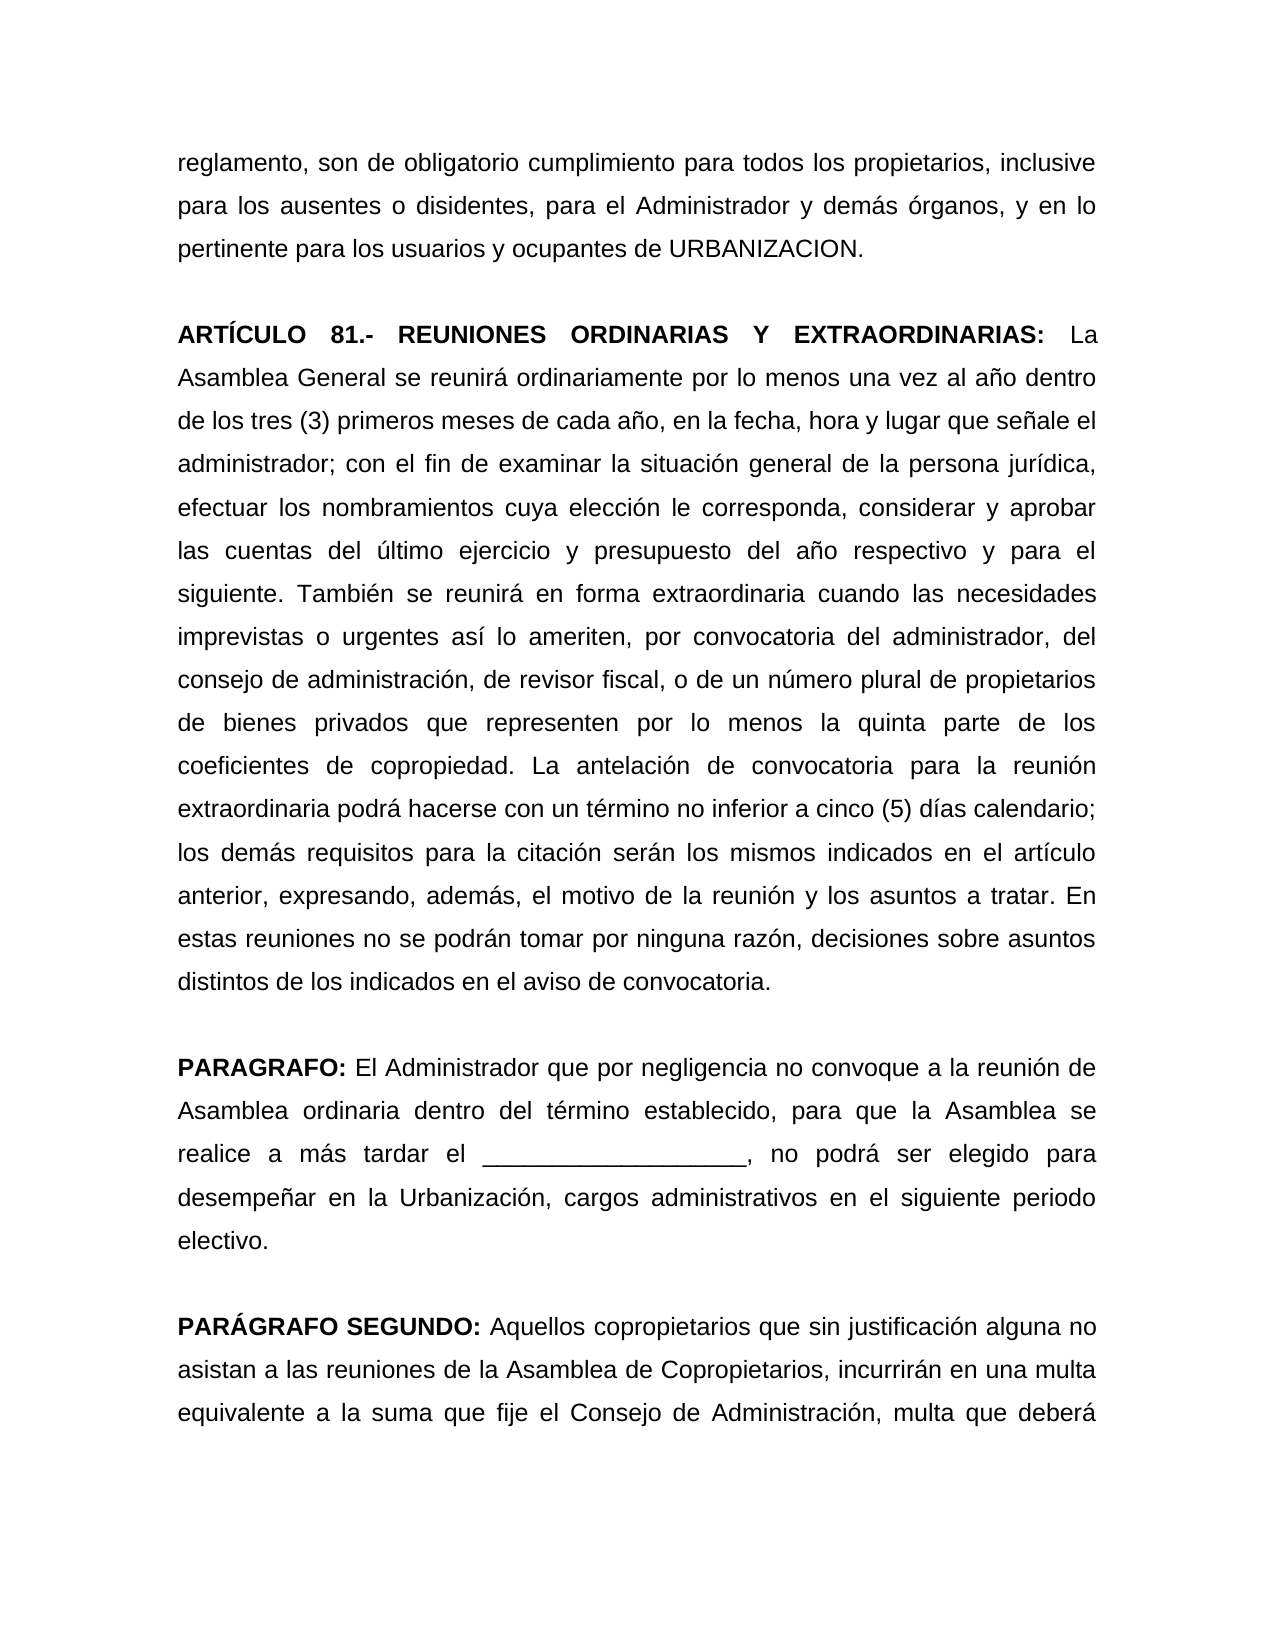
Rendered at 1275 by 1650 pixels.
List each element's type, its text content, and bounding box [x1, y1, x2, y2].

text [177, 1312, 1098, 1427]
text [177, 148, 1098, 263]
text PARAGRAFO: El Administrador que por negligencia no convoque a la reunión de Asamblea ordinaria dentro del término establecido, para que la Asamblea se realice a más tardar el ___________________, no podrá ser elegido para desempeñar en la Urbanización, cargos administrativos en el siguiente periodo electivo. [177, 1053, 1098, 1254]
text ARTÍCULO 81.- REUNIONES ORDINARIAS Y EXTRAORDINARIAS: La Asamblea General se reunirá ordinariamente por lo menos una vez al año dentro de los tres (3) primeros meses de cada año, en la fecha, hora y lugar que señale el administrador; con el fin de examinar la situación general de la persona jurídica, efectuar los nombramientos cuya elección le corresponda, considerar y aprobar las cuentas del último ejercicio y presupuesto del año respectivo y para el siguiente. También se reunirá en forma extraordinaria cuando las necesidades imprevistas o urgentes así lo ameriten, por convocatoria del administrador, del consejo de administración, de revisor fiscal, o de un número plural de propietarios de bienes privados que representen por lo menos la quinta parte de los coeficientes de copropiedad. La antelación de convocatoria para la reunión extraordinaria podrá hacerse con un término no inferior a cinco (5) días calendario; los demás requisitos para la citación serán los mismos indicados en el artículo anterior, expresando, además, el motivo de la reunión y los asuntos a tratar. En estas reuniones no se podrán tomar por ninguna razón, decisiones sobre asuntos distintos de los indicados en el aviso de convocatoria. [177, 320, 1098, 996]
